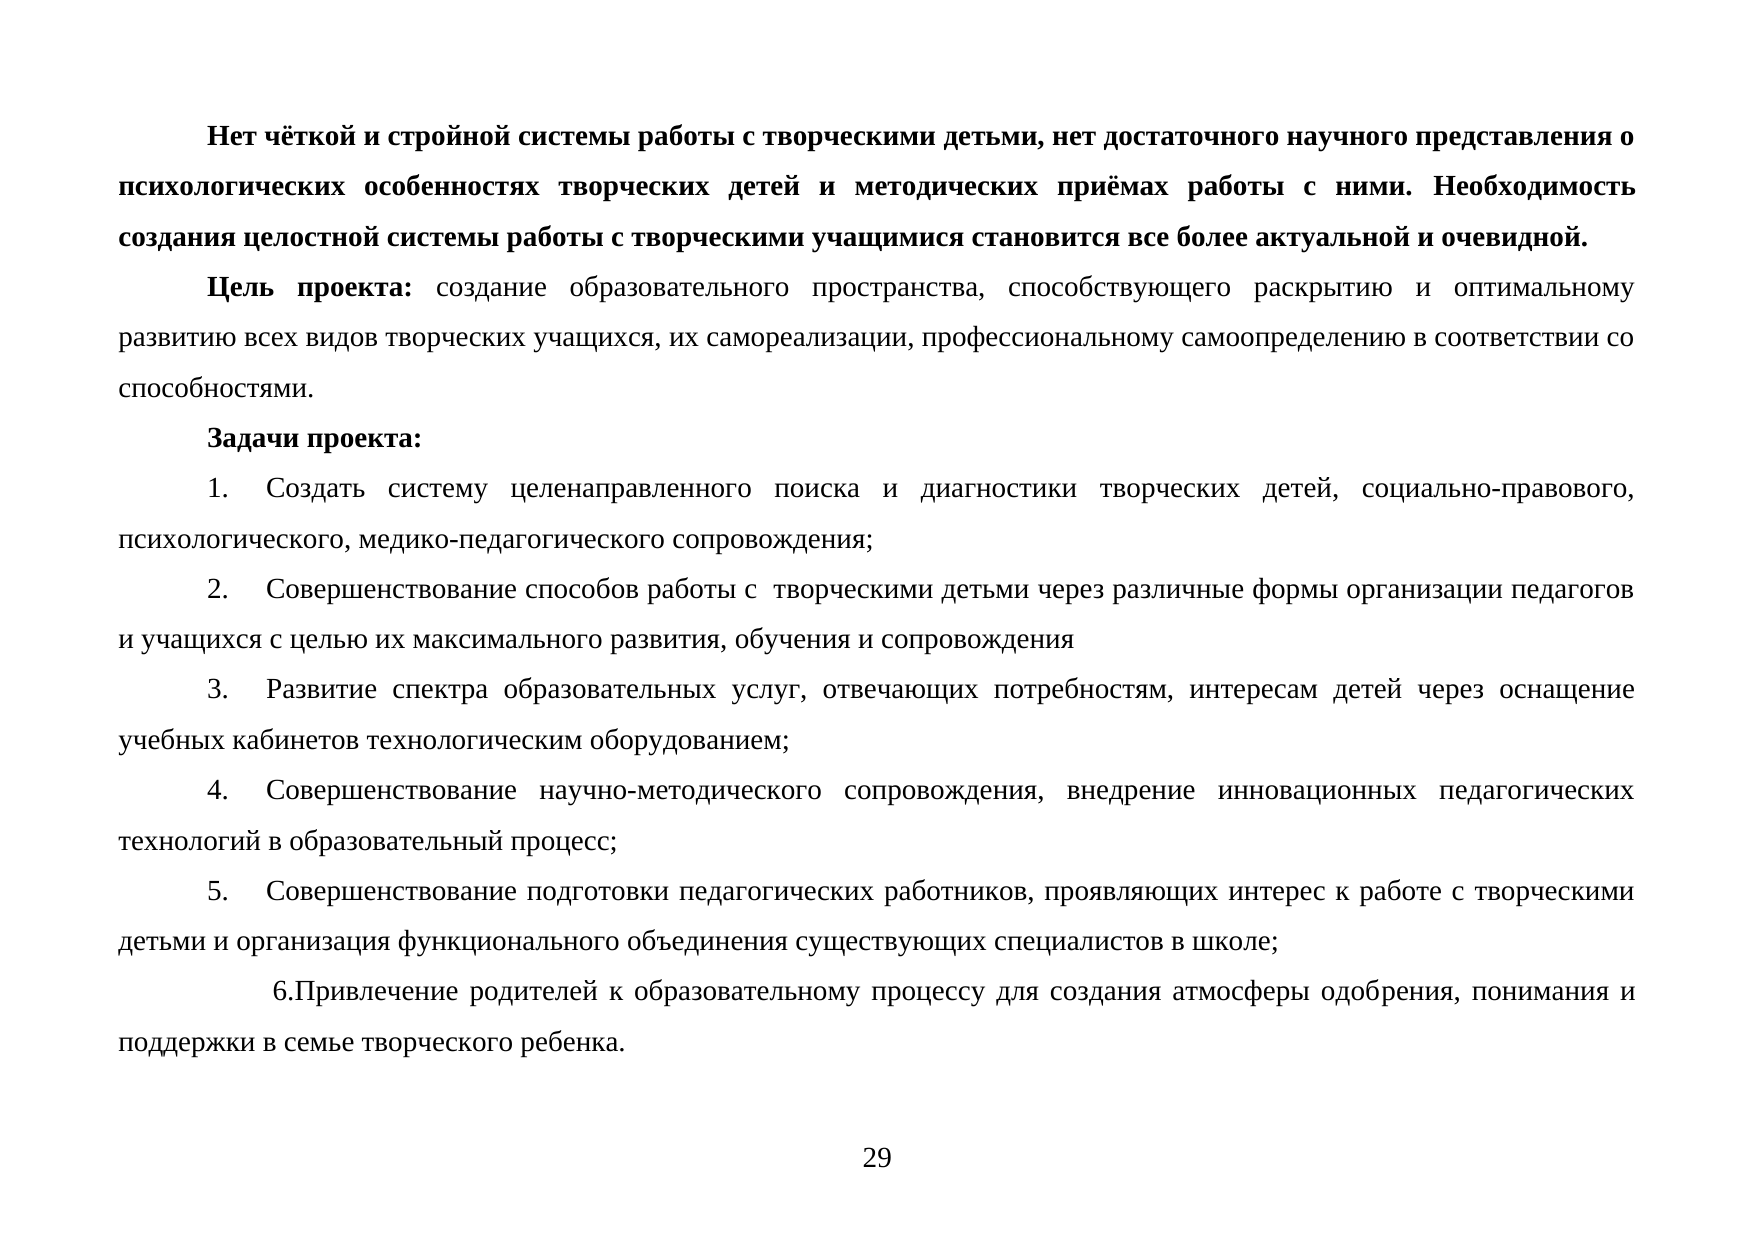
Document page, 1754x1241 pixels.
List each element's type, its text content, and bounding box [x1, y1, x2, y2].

list Создать систему целенаправленного поиска и диагностики творческих детей, социально-правового, психологического, медико-педагогического сопровождения; [118, 470, 1636, 554]
text Задачи проекта: [118, 420, 1636, 454]
text Нет чёткой и стройной системы работы с творческими детьми, нет достаточного научного представления о психологических особенностях творческих детей и методических приёмах работы с ними. Необходимость создания целостной системы работы с творческими учащимися становится все более актуальной и очевидной. [118, 118, 1636, 252]
text Цель проекта: создание образовательного пространства, способствующего раскрытию и оптимальному развитию всех видов творческих учащихся, их самореализации, профессиональному самоопределению в соответствии со способностями. [118, 269, 1636, 403]
list Совершенствование подготовки педагогических работников, проявляющих интерес к работе с творческими детьми и организация функционального объединения существующих специалистов в школе; [118, 873, 1636, 957]
list Развитие спектра образовательных услуг, отвечающих потребностям, интересам детей через оснащение учебных кабинетов технологическим оборудованием; [118, 672, 1636, 756]
list Совершенствование способов работы с творческими детьми через различные формы организации педагогов и учащихся с целью их максимального развития, обучения и сопровождения [118, 571, 1636, 655]
text 6.Привлечение родителей к образовательному процессу для создания атмосферы одобрения, понимания и поддержки в семье творческого ребенка. [118, 973, 1636, 1057]
list Совершенствование научно-методического сопровождения, внедрение инновационных педагогических технологий в образовательный процесс; [118, 772, 1636, 856]
